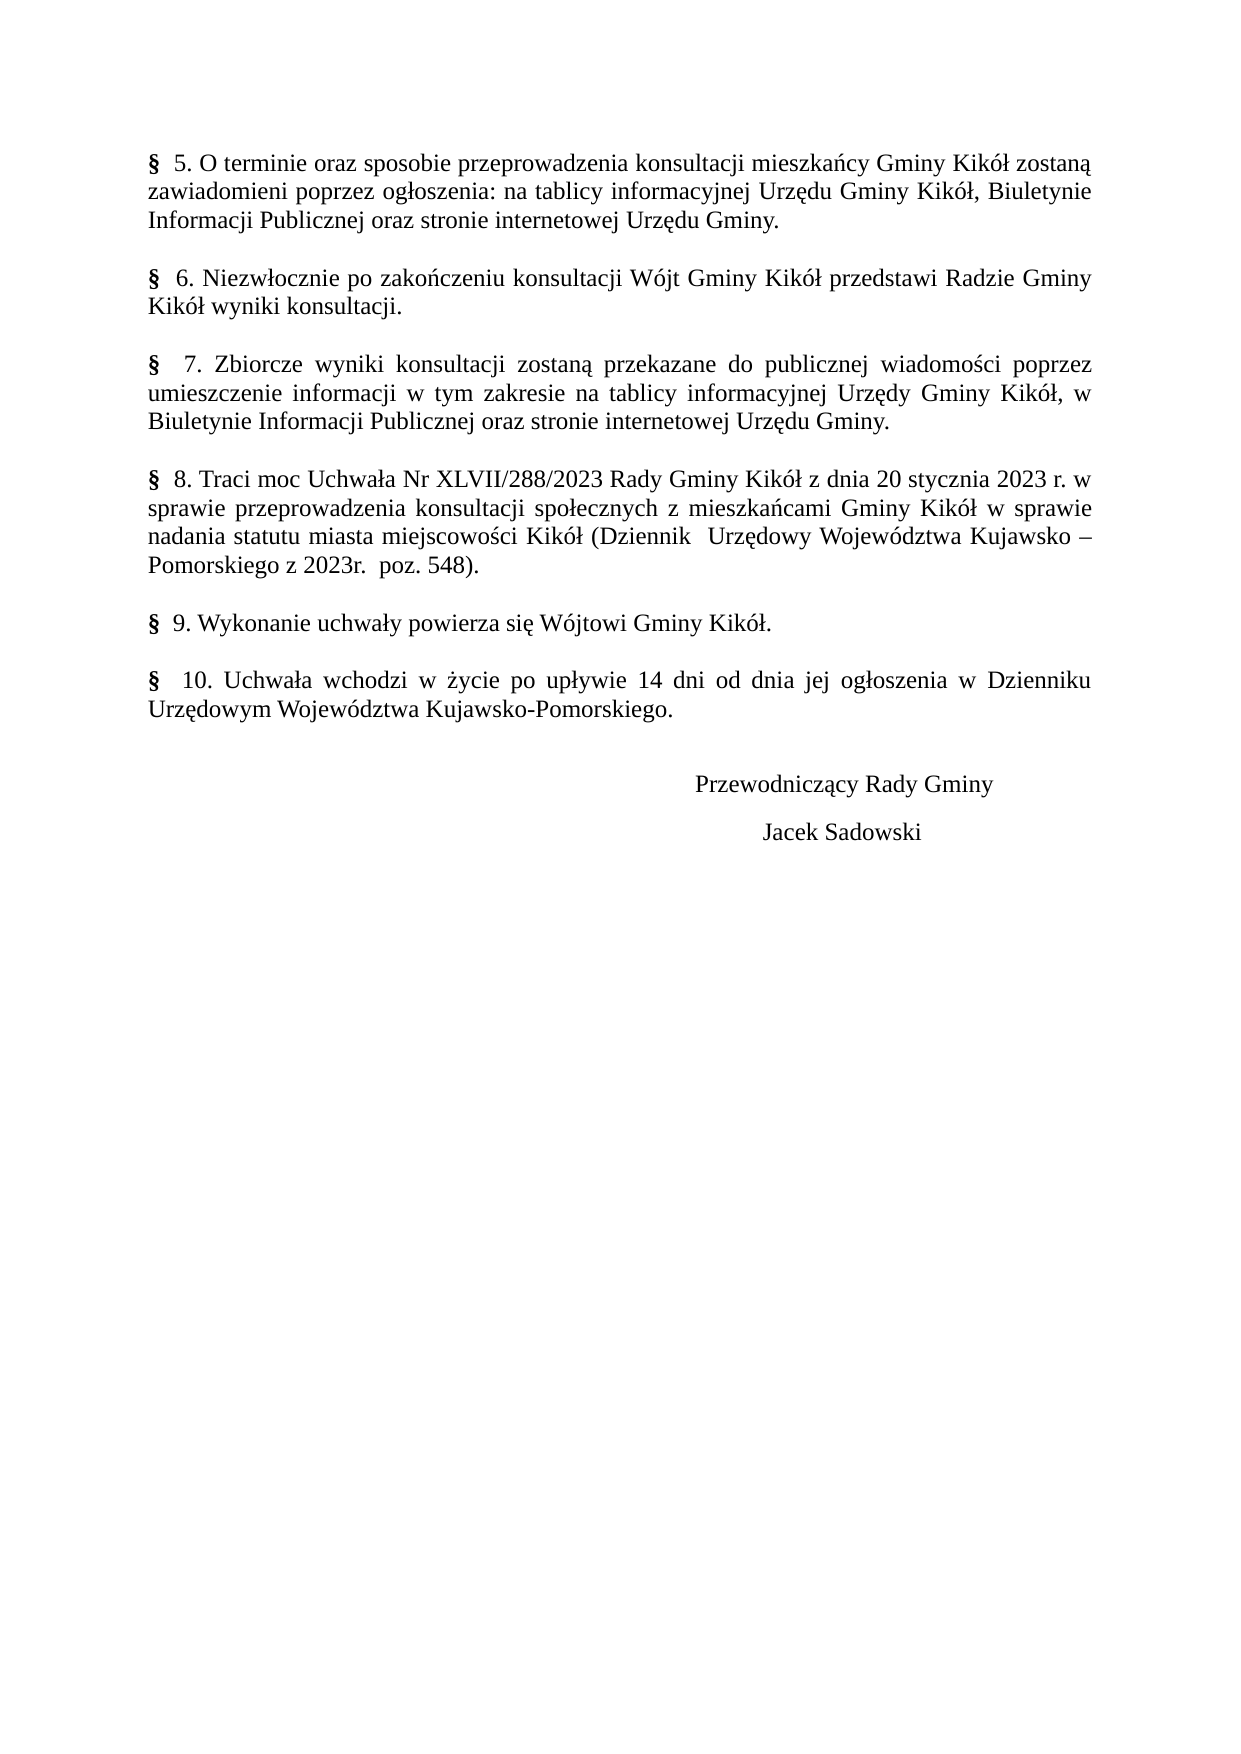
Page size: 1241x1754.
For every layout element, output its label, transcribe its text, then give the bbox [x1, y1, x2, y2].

text § 8. Traci moc Uchwała Nr XLVII/288/2023 Rady Gminy Kikół z dnia 20 stycznia 2023 r. w sprawie przeprowadzenia konsultacji społecznych z mieszkańcami Gminy Kikół w sprawie nadania statutu miasta miejscowości Kikół (Dziennik Urzędowy Województwa Kujawsko – Pomorskiego z 2023r. poz. 548). [148, 464, 1093, 579]
text § 5. O terminie oraz sposobie przeprowadzenia konsultacji mieszkańcy Gminy Kikół zostaną zawiadomieni poprzez ogłoszenia: na tablicy informacyjnej Urzędu Gminy Kikół, Biuletynie Informacji Publicznej oraz stronie internetowej Urzędu Gminy. [148, 148, 1093, 234]
text Jacek Sadowski [148, 817, 1093, 846]
text § 10. Uchwała wchodzi w życie po upływie 14 dni od dnia jej ogłoszenia w Dzienniku Urzędowym Województwa Kujawsko-Pomorskiego. [148, 665, 1093, 723]
text § 6. Niezwłocznie po zakończeniu konsultacji Wójt Gminy Kikół przedstawi Radzie Gminy Kikół wyniki konsultacji. [148, 263, 1093, 320]
text § 9. Wykonanie uchwały powierza się Wójtowi Gminy Kikół. [148, 608, 1093, 636]
text § 7. Zbiorcze wyniki konsultacji zostaną przekazane do publicznej wiadomości poprzez umieszczenie informacji w tym zakresie na tablicy informacyjnej Urzędy Gminy Kikół, w Biuletynie Informacji Publicznej oraz stronie internetowej Urzędu Gminy. [148, 349, 1093, 435]
text Przewodniczący Rady Gminy [148, 769, 1093, 798]
